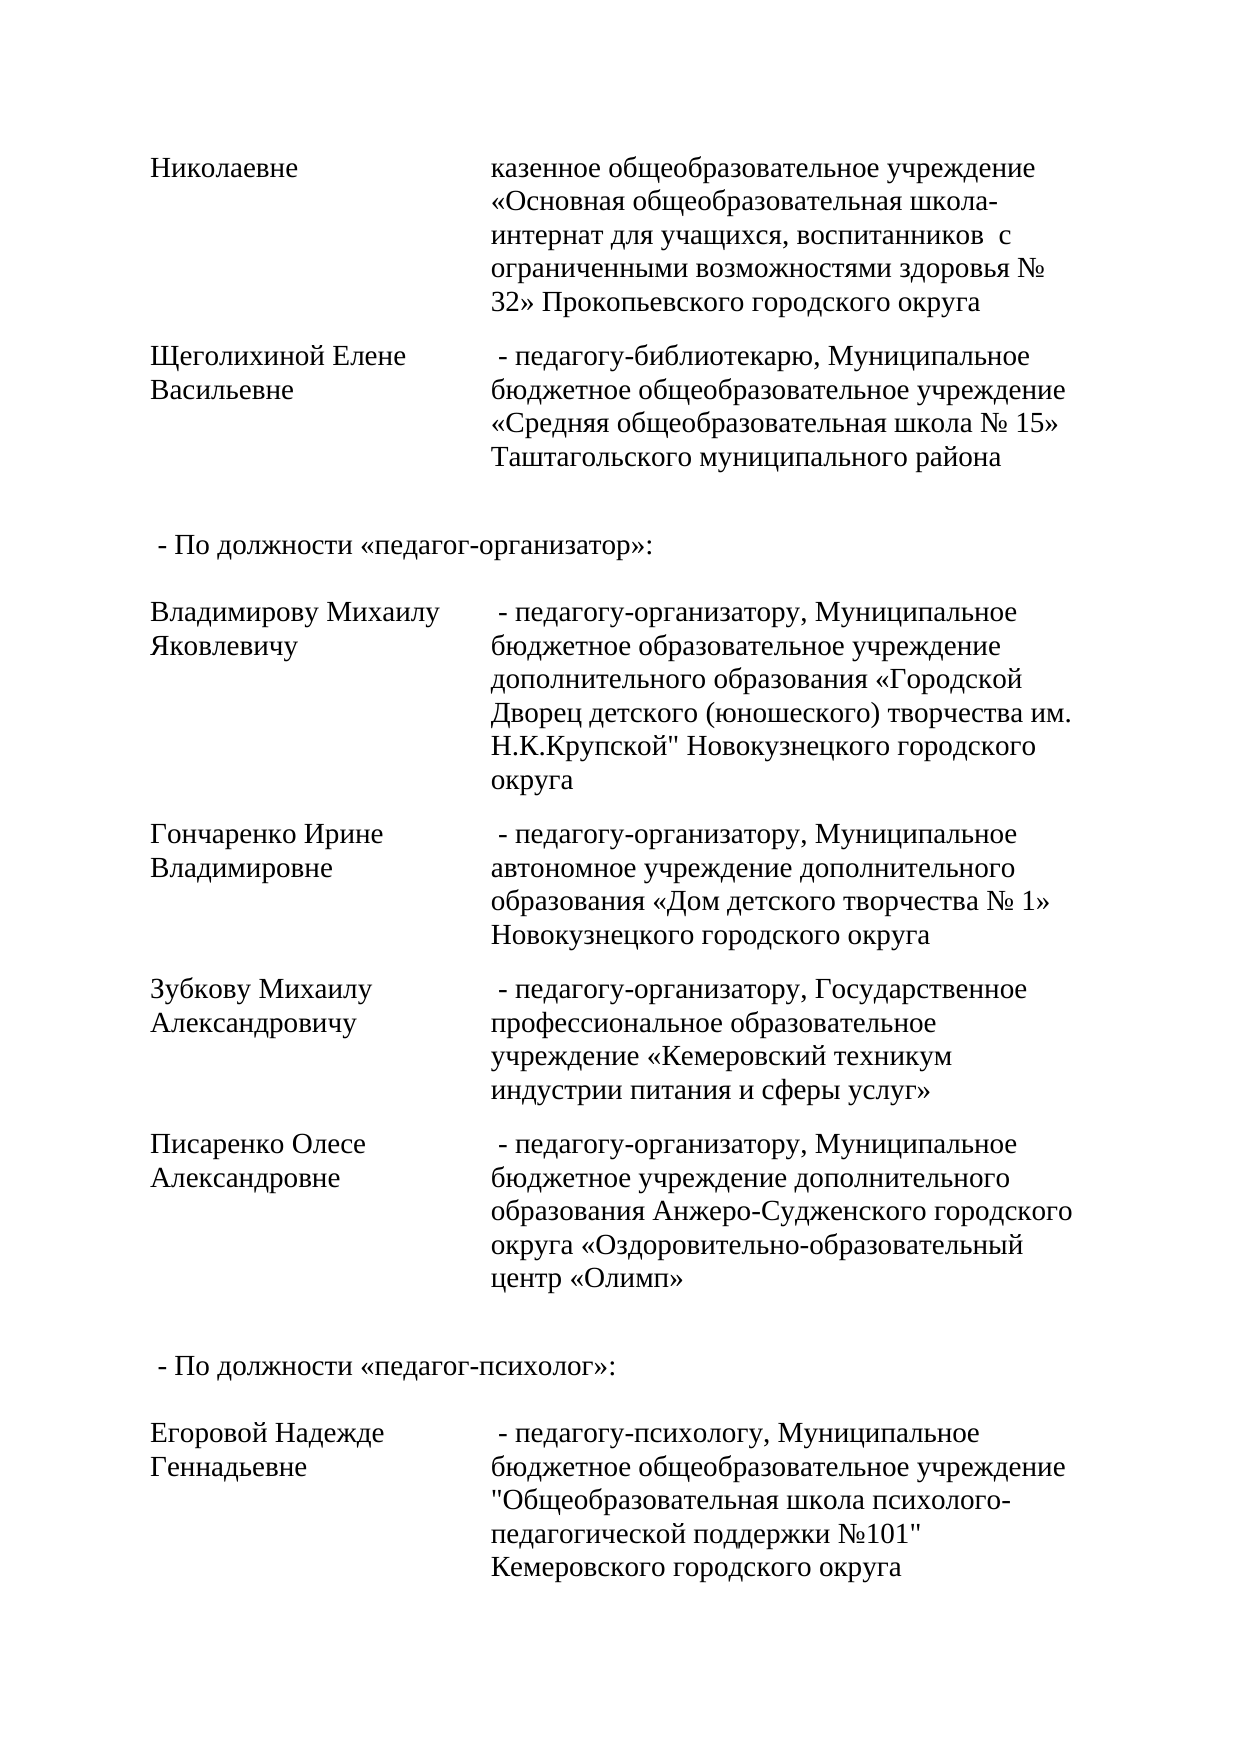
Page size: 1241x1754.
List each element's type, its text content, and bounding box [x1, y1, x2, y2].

table_cell Зубкову Михаилу Александровичу [149, 971, 489, 1126]
table_header Егоровой Надежде Геннадьевне [149, 1415, 489, 1604]
table_cell Щеголихиной Елене Васильевне [149, 339, 489, 493]
table_cell - педагогу-организатору, Государственное профессиональное образовательное учреждение «Кемеровский техникум индустрии питания и сферы услуг» [490, 971, 1091, 1126]
text - По должности «педагог-организатор»: [150, 527, 1090, 561]
table_cell Гончаренко Ирине Владимировне [149, 816, 489, 971]
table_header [149, 150, 489, 338]
table_header - педагогу-организатору, Муниципальное бюджетное образовательное учреждение дополнительного образования «Городской Дворец детского (юношеского) творчества им. Н.К.Крупской" Новокузнецкого городского округа [490, 594, 1091, 816]
table_cell - педагогу-организатору, Муниципальное автономное учреждение дополнительного образования «Дом детского творчества № 1» Новокузнецкого городского округа [490, 816, 1091, 971]
table_cell - педагогу-организатору, Муниципальное бюджетное учреждение дополнительного образования Анжеро-Судженского городского округа «Оздоровительно-образовательный центр «Олимп» [490, 1126, 1091, 1315]
table_cell - педагогу-библиотекарю, Муниципальное бюджетное общеобразовательное учреждение «Средняя общеобразовательная школа № 15» Таштагольского муниципального района [490, 339, 1091, 493]
text - По должности «педагог-психолог»: [150, 1348, 1090, 1382]
table_header Владимирову Михаилу Яковлевичу [149, 594, 489, 816]
table_cell Писаренко Олесе Александровне [149, 1126, 489, 1315]
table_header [490, 150, 1091, 338]
table_header - педагогу-психологу, Муниципальное бюджетное общеобразовательное учреждение "Общеобразовательная школа психолого-педагогической поддержки №101" Кемеровского городского округа [490, 1415, 1091, 1604]
